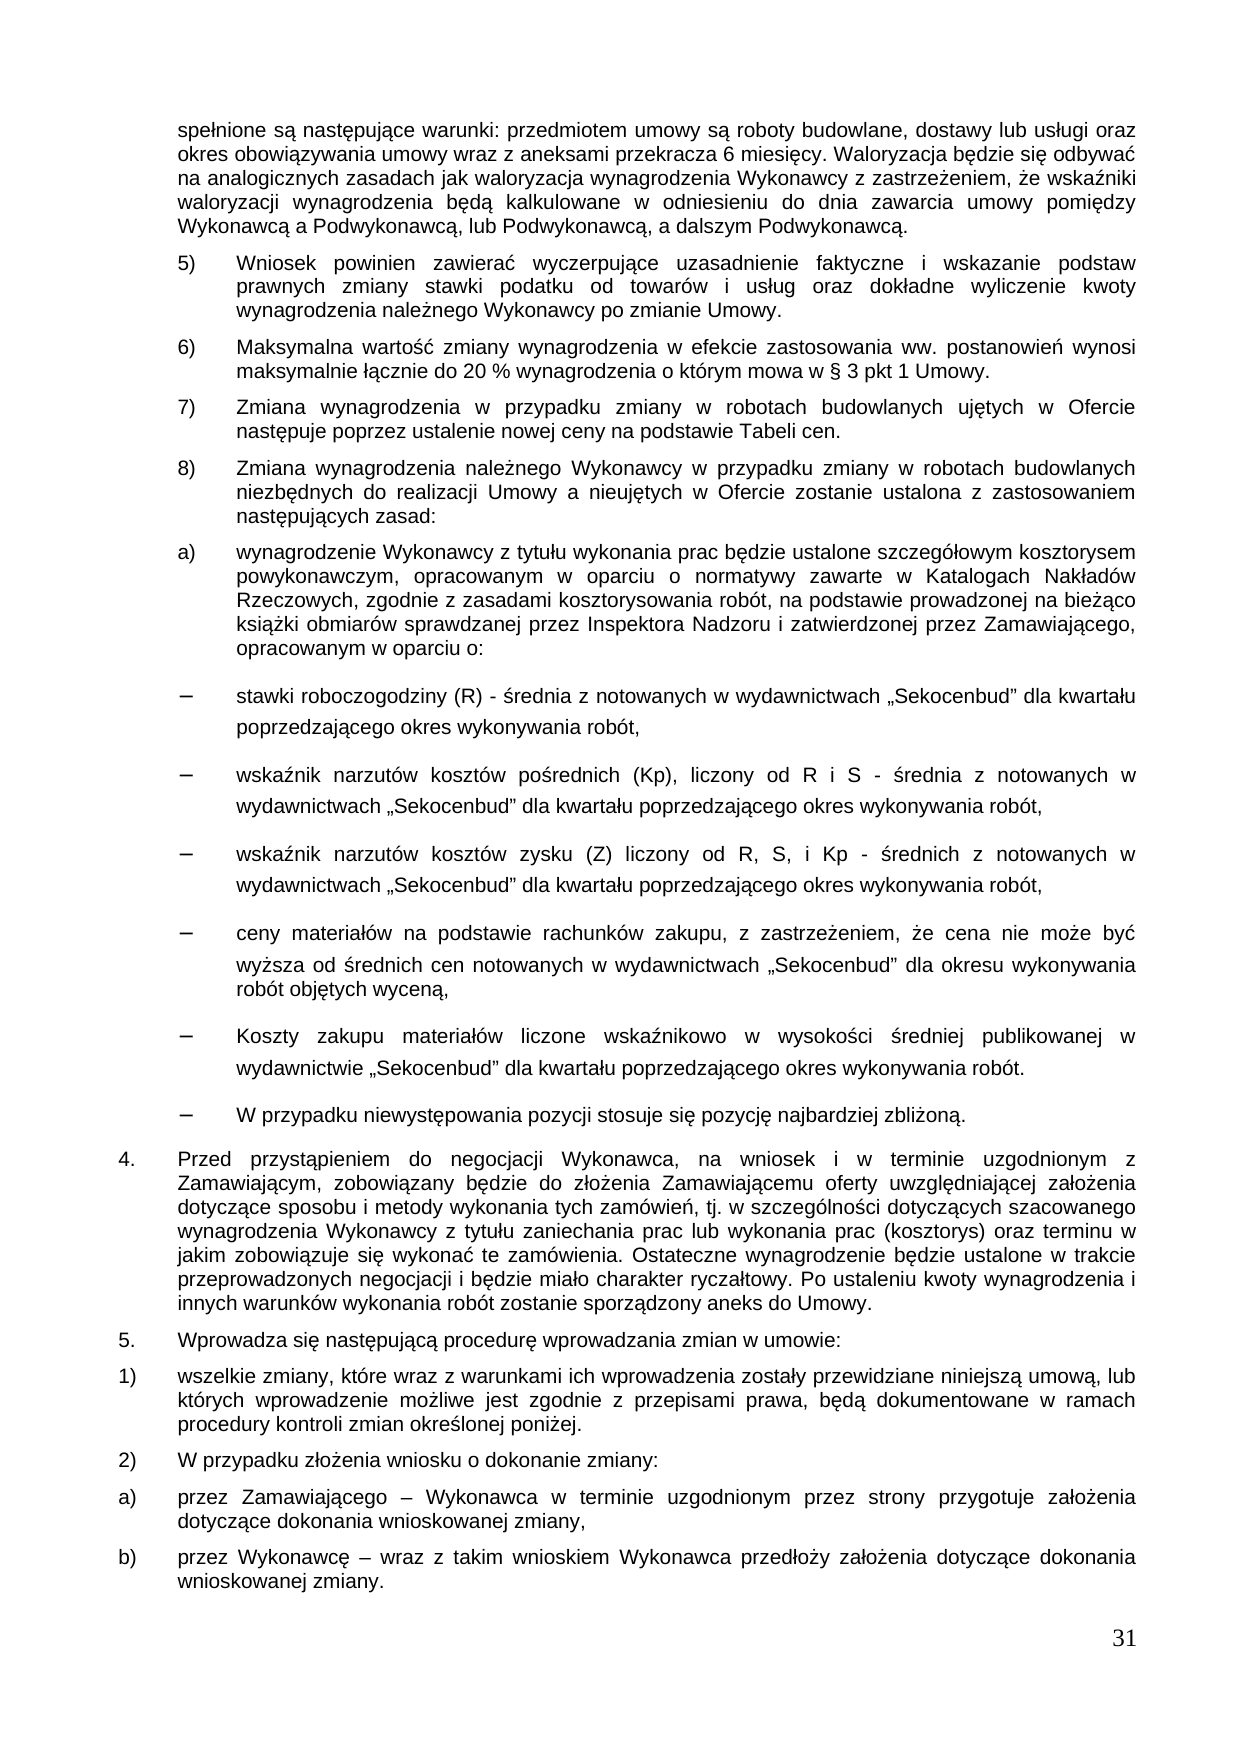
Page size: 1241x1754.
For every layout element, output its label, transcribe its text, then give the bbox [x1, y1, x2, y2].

list Wniosek powinien zawierać wyczerpujące uzasadnienie faktyczne i wskazanie podstaw prawnych zmiany stawki podatku od towarów i usług oraz dokładne wyliczenie kwoty wynagrodzenia należnego Wykonawcy po zmianie Umowy. [177, 250, 1137, 322]
list W przypadku niewystępowania pozycji stosuje się pozycję najbardziej zbliżoną. [177, 1092, 1137, 1135]
list W przypadku złożenia wniosku o dokonanie zmiany: [118, 1448, 1137, 1472]
list wszelkie zmiany, które wraz z warunkami ich wprowadzenia zostały przewidziane niniejszą umową, lub których wprowadzenie możliwe jest zgodnie z przepisami prawa, będą dokumentowane w ramach procedury kontroli zmian określonej poniżej. [118, 1364, 1137, 1436]
list przez Zamawiającego – Wykonawca w terminie uzgodnionym przez strony przygotuje założenia dotyczące dokonania wnioskowanej zmiany, [118, 1485, 1137, 1533]
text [177, 118, 1137, 238]
list stawki roboczogodziny (R) - średnia z notowanych w wydawnictwach „Sekocenbud” dla kwartału poprzedzającego okres wykonywania robót, [177, 672, 1137, 739]
list wskaźnik narzutów kosztów zysku (Z) liczony od R, S, i Kp - średnich z notowanych w wydawnictwach „Sekocenbud” dla kwartału poprzedzającego okres wykonywania robót, [177, 831, 1137, 897]
list Koszty zakupu materiałów liczone wskaźnikowo w wysokości średniej publikowanej w wydawnictwie „Sekocenbud” dla kwartału poprzedzającego okres wykonywania robót. [177, 1013, 1137, 1079]
list Przed przystąpieniem do negocjacji Wykonawca, na wniosek i w terminie uzgodnionym z Zamawiającym, zobowiązany będzie do złożenia Zamawiającemu oferty uwzględniającej założenia dotyczące sposobu i metody wykonania tych zamówień, tj. w szczególności dotyczących szacowanego wynagrodzenia Wykonawcy z tytułu zaniechania prac lub wykonania prac (kosztorys) oraz terminu w jakim zobowiązuje się wykonać te zamówienia. Ostateczne wynagrodzenie będzie ustalone w trakcie przeprowadzonych negocjacji i będzie miało charakter ryczałtowy. Po ustaleniu kwoty wynagrodzenia i innych warunków wykonania robót zostanie sporządzony aneks do Umowy. [118, 1147, 1137, 1315]
list wskaźnik narzutów kosztów pośrednich (Kp), liczony od R i S - średnia z notowanych w wydawnictwach „Sekocenbud” dla kwartału poprzedzającego okres wykonywania robót, [177, 751, 1137, 818]
list Zmiana wynagrodzenia należnego Wykonawcy w przypadku zmiany w robotach budowlanych niezbędnych do realizacji Umowy a nieujętych w Ofercie zostanie ustalona z zastosowaniem następujących zasad: [177, 456, 1137, 527]
list Maksymalna wartość zmiany wynagrodzenia w efekcie zastosowania ww. postanowień wynosi maksymalnie łącznie do 20 % wynagrodzenia o którym mowa w § 3 pkt 1 Umowy. [177, 335, 1137, 383]
list Wprowadza się następującą procedurę wprowadzania zmian w umowie: [118, 1327, 1137, 1351]
list ceny materiałów na podstawie rachunków zakupu, z zastrzeżeniem, że cena nie może być wyższa od średnich cen notowanych w wydawnictwach „Sekocenbud” dla okresu wykonywania robót objętych wyceną, [177, 910, 1137, 1000]
list wynagrodzenie Wykonawcy z tytułu wykonania prac będzie ustalone szczegółowym kosztorysem powykonawczym, opracowanym w oparciu o normatywy zawarte w Katalogach Nakładów Rzeczowych, zgodnie z zasadami kosztorysowania robót, na podstawie prowadzonej na bieżąco książki obmiarów sprawdzanej przez Inspektora Nadzoru i zatwierdzonej przez Zamawiającego, opracowanym w oparciu o: [177, 540, 1137, 660]
list Zmiana wynagrodzenia w przypadku zmiany w robotach budowlanych ujętych w Ofercie następuje poprzez ustalenie nowej ceny na podstawie Tabeli cen. [177, 395, 1137, 443]
list przez Wykonawcę – wraz z takim wnioskiem Wykonawca przedłoży założenia dotyczące dokonania wnioskowanej zmiany. [118, 1545, 1137, 1593]
